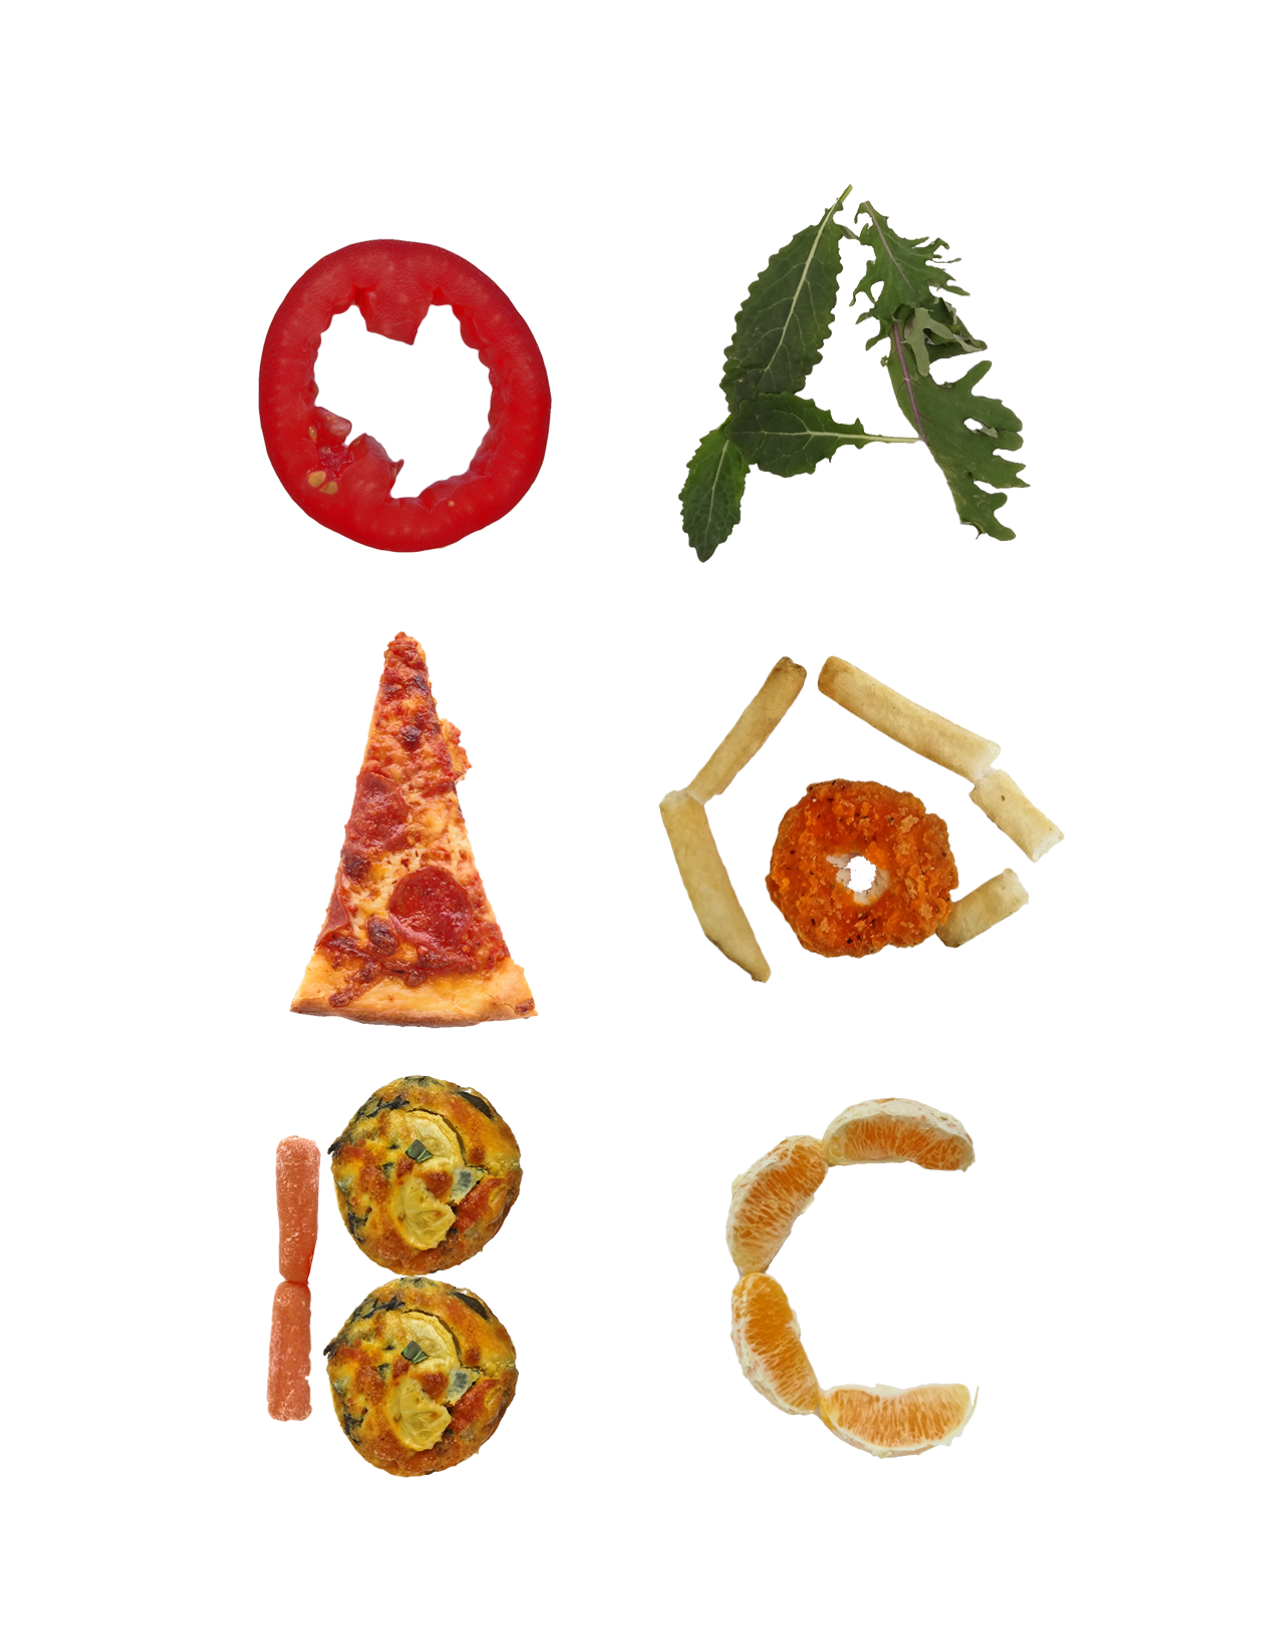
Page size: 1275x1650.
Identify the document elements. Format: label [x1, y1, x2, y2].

picture [187, 150, 1079, 1500]
